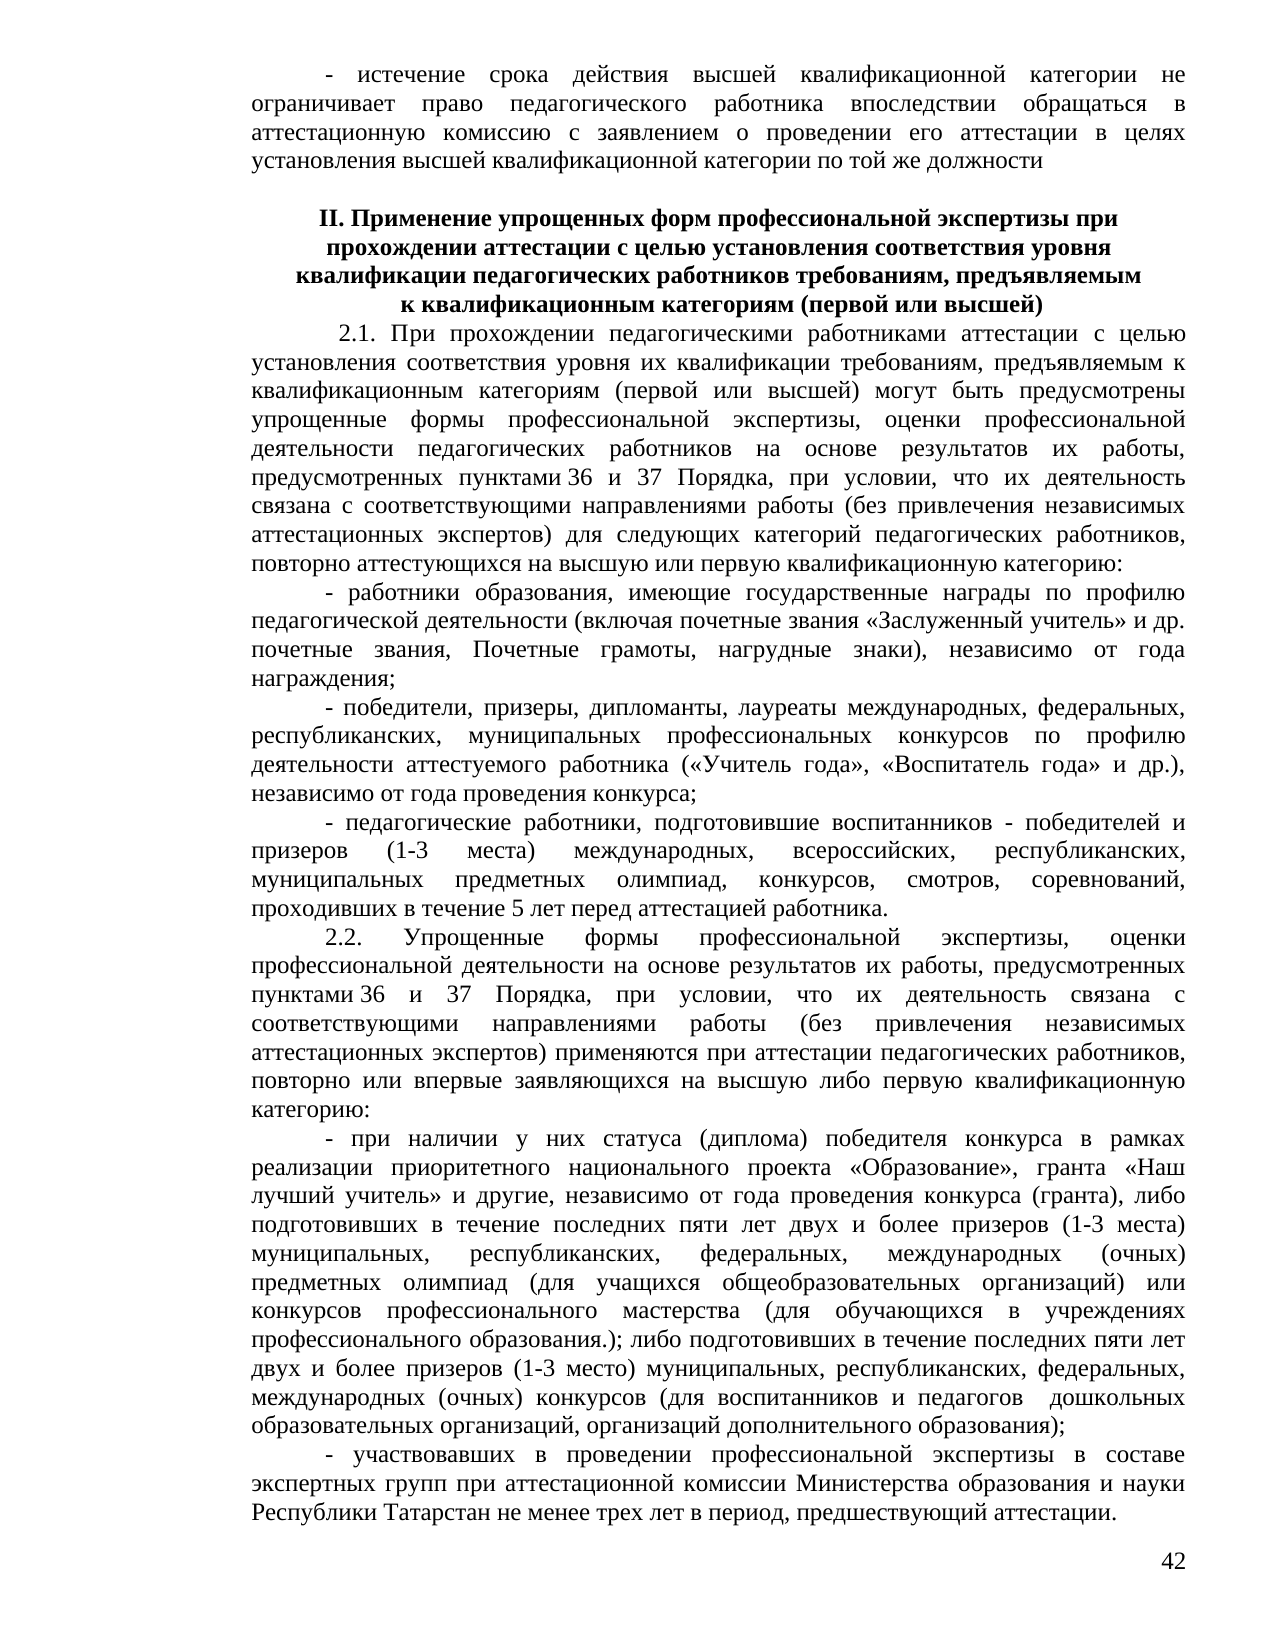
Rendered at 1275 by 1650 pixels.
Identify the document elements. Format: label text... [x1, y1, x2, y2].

text - победители, призеры, дипломанты, лауреаты международных, федеральных, республиканских, муниципальных профессиональных конкурсов по профилю деятельности аттестуемого работника («Учитель года», «Воспитатель года» и др.), независимо от года проведения конкурса; [251, 692, 1186, 807]
text - при наличии у них статуса (диплома) победителя конкурса в рамках реализации приоритетного национального проекта «Образование», гранта «Наш лучший учитель» и другие, независимо от года проведения конкурса (гранта), либо подготовивших в течение последних пяти лет двух и более призеров (1-3 места) муниципальных, республиканских, федеральных, международных (очных) предметных олимпиад (для учащихся общеобразовательных организаций) или конкурсов профессионального мастерства (для обучающихся в учреждениях профессионального образования.); либо подготовивших в течение последних пяти лет двух и более призеров (1-3 место) муниципальных, республиканских, федеральных, международных (очных) конкурсов (для воспитанников и педагогов дошкольных образовательных организаций, организаций дополнительного образования); [251, 1123, 1186, 1439]
text к квалификационным категориям (первой или высшей) [251, 289, 1186, 318]
text II. Применение упрощенных форм профессиональной экспертизы при прохождении аттестации с целью установления соответствия уровня квалификации педагогических работников требованиям, предъявляемым [251, 203, 1186, 289]
text 2.1. При прохождении педагогическими работниками аттестации с целью установления соответствия уровня их квалификации требованиям, предъявляемым к квалификационным категориям (первой или высшей) могут быть предусмотрены упрощенные формы профессиональной экспертизы, оценки профессиональной деятельности педагогических работников на основе результатов их работы, предусмотренных пунктами 36 и 37 Порядка, при условии, что их деятельность связана с соответствующими направлениями работы (без привлечения независимых аттестационных экспертов) для следующих категорий педагогических работников, повторно аттестующихся на высшую или первую квалификационную категорию: [251, 318, 1186, 577]
text - работники образования, имеющие государственные награды по профилю педагогической деятельности (включая почетные звания «Заслуженный учитель» и др. почетные звания, Почетные грамоты, нагрудные знаки), независимо от года награждения; [251, 577, 1186, 692]
text - педагогические работники, подготовившие воспитанников - победителей и призеров (1-3 места) международных, всероссийских, республиканских, муниципальных предметных олимпиад, конкурсов, смотров, соревнований, проходивших в течение 5 лет перед аттестацией работника. [251, 807, 1186, 922]
text 2.2. Упрощенные формы профессиональной экспертизы, оценки профессиональной деятельности на основе результатов их работы, предусмотренных пунктами 36 и 37 Порядка, при условии, что их деятельность связана с соответствующими направлениями работы (без привлечения независимых аттестационных экспертов) применяются при аттестации педагогических работников, повторно или впервые заявляющихся на высшую либо первую квалификационную категорию: [251, 922, 1186, 1123]
list - истечение срока действия высшей квалификационной категории не ограничивает право педагогического работника впоследствии обращаться в аттестационную комиссию с заявлением о проведении его аттестации в целях установления высшей квалификационной категории по той же должности [251, 59, 1186, 174]
text - участвовавших в проведении профессиональной экспертизы в составе экспертных групп при аттестационной комиссии Министерства образования и науки Республики Татарстан не менее трех лет в период, предшествующий аттестации. [251, 1439, 1186, 1525]
